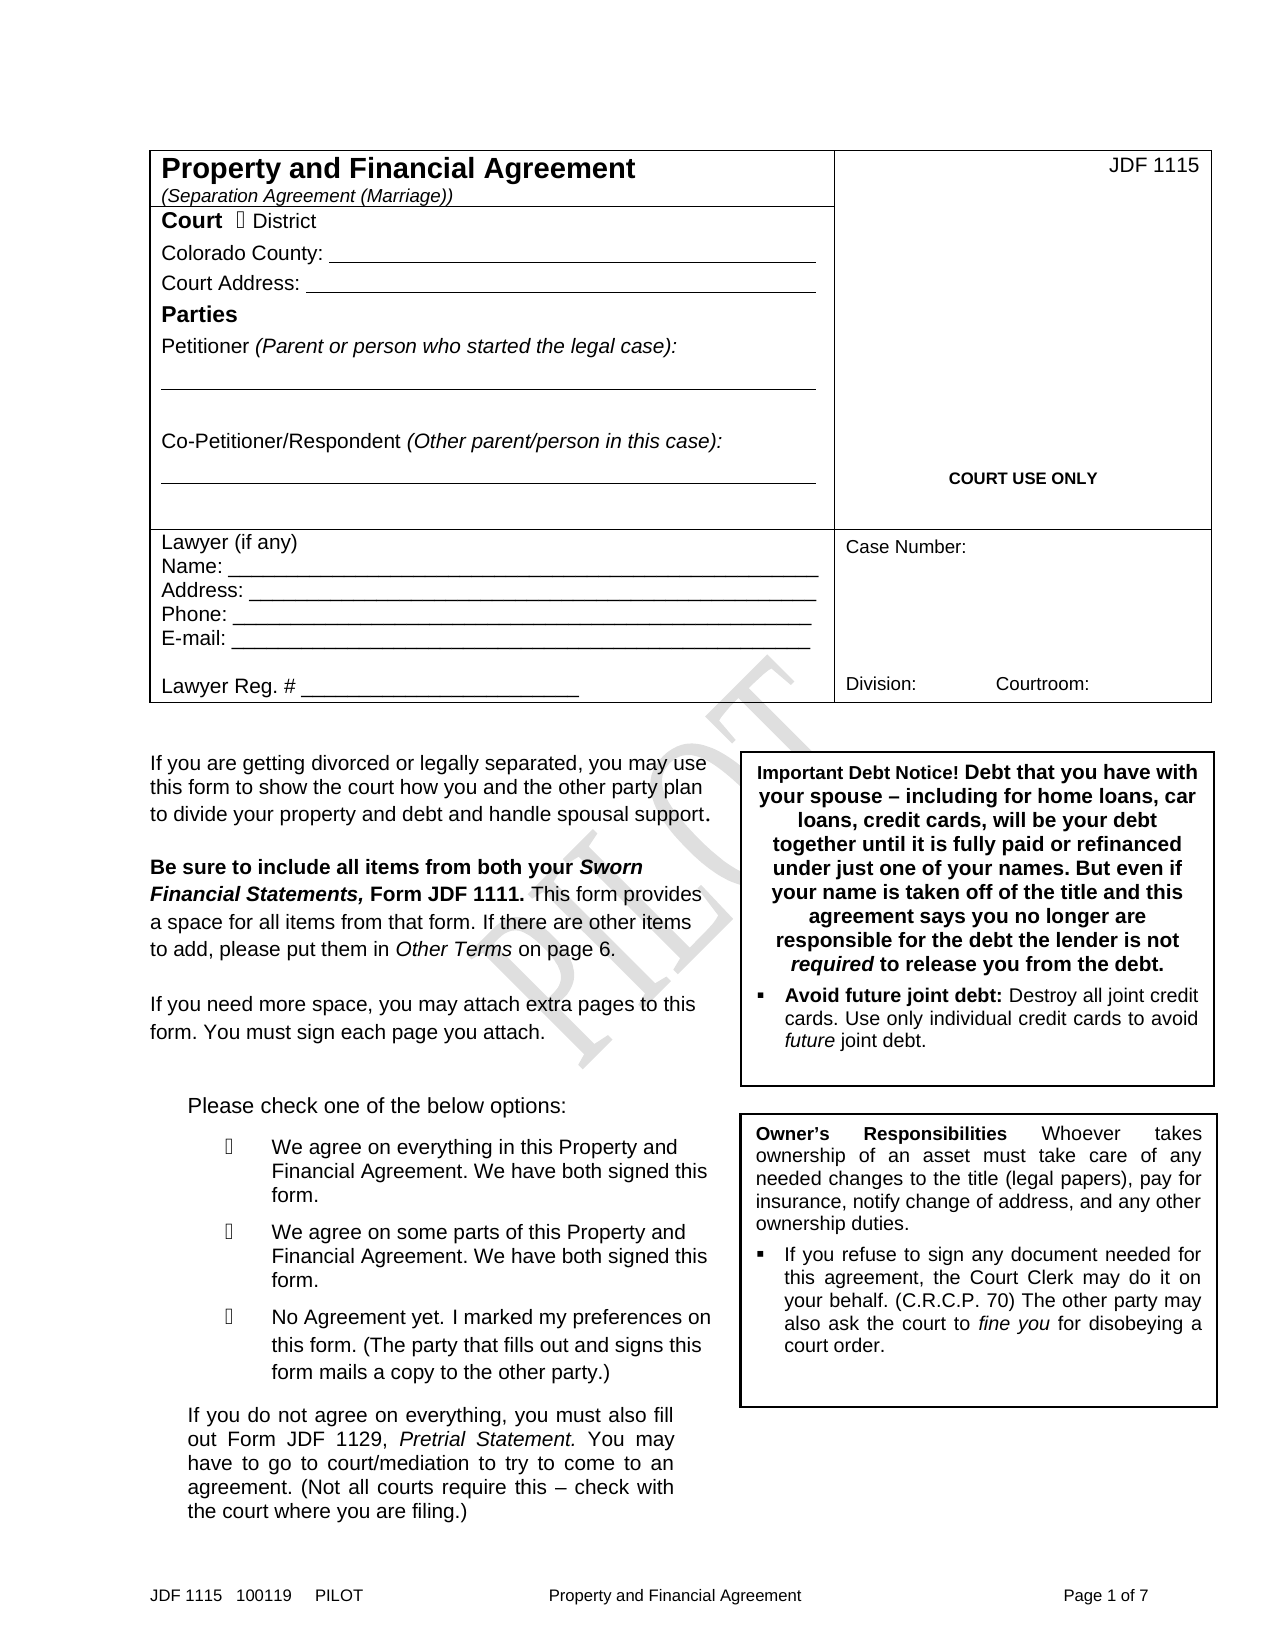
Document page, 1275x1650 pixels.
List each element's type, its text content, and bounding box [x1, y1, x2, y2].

table_cell Court District Colorado County: Court Address: Parties Petitioner (Parent or person who started the legal case): Co-Petitioner/Respondent (Other parent/person in this case): [151, 207, 834, 529]
text No Agreement yet. I marked my preferences on this form. (The party that fills out and signs this form mails a copy to the other party.) [225, 1304, 739, 1384]
text Be sure to include all items from both your Sworn Financial Statements, Form JDF 1111. This form provides a space for all items from that form. If there are other items to add, please put them in Other Terms on page 6. [150, 855, 703, 961]
subtitle Please check one of the below options: [187, 1093, 1230, 1118]
table_cell Case Number: Division: Courtroom: [835, 530, 1211, 702]
text If you need more space, you may attach extra pages to this form. You must sign each page you attach. [150, 992, 703, 1044]
table_header Property and Financial Agreement (Separation Agreement (Marriage)) [151, 151, 834, 206]
list If you are getting divorced or legally separated, you may use this form to show the court how you and the other party plan to divide your property and debt and handle spousal support. [150, 751, 740, 827]
text If you do not agree on everything, you must also fill out Form JDF 1129, Pretrial Statement. You may have to go to court/mediation to try to come to an agreement. (Not all courts require this – check with the court where you are filing.) [187, 1403, 675, 1523]
text We agree on some parts of this Property and Financial Agreement. We have both signed this form. [225, 1220, 739, 1292]
text We agree on everything in this Property and Financial Agreement. We have both signed this form. [225, 1135, 739, 1207]
table_cell Lawyer (if any) Name: ___________________________________________________ Address: _________________________________________________ Phone: __________________________________________________ E-mail: __________________________________________________ Lawyer Reg. # ________________________ [151, 530, 834, 702]
table_header JDF 1115 COURT USE ONLY [835, 151, 1211, 529]
